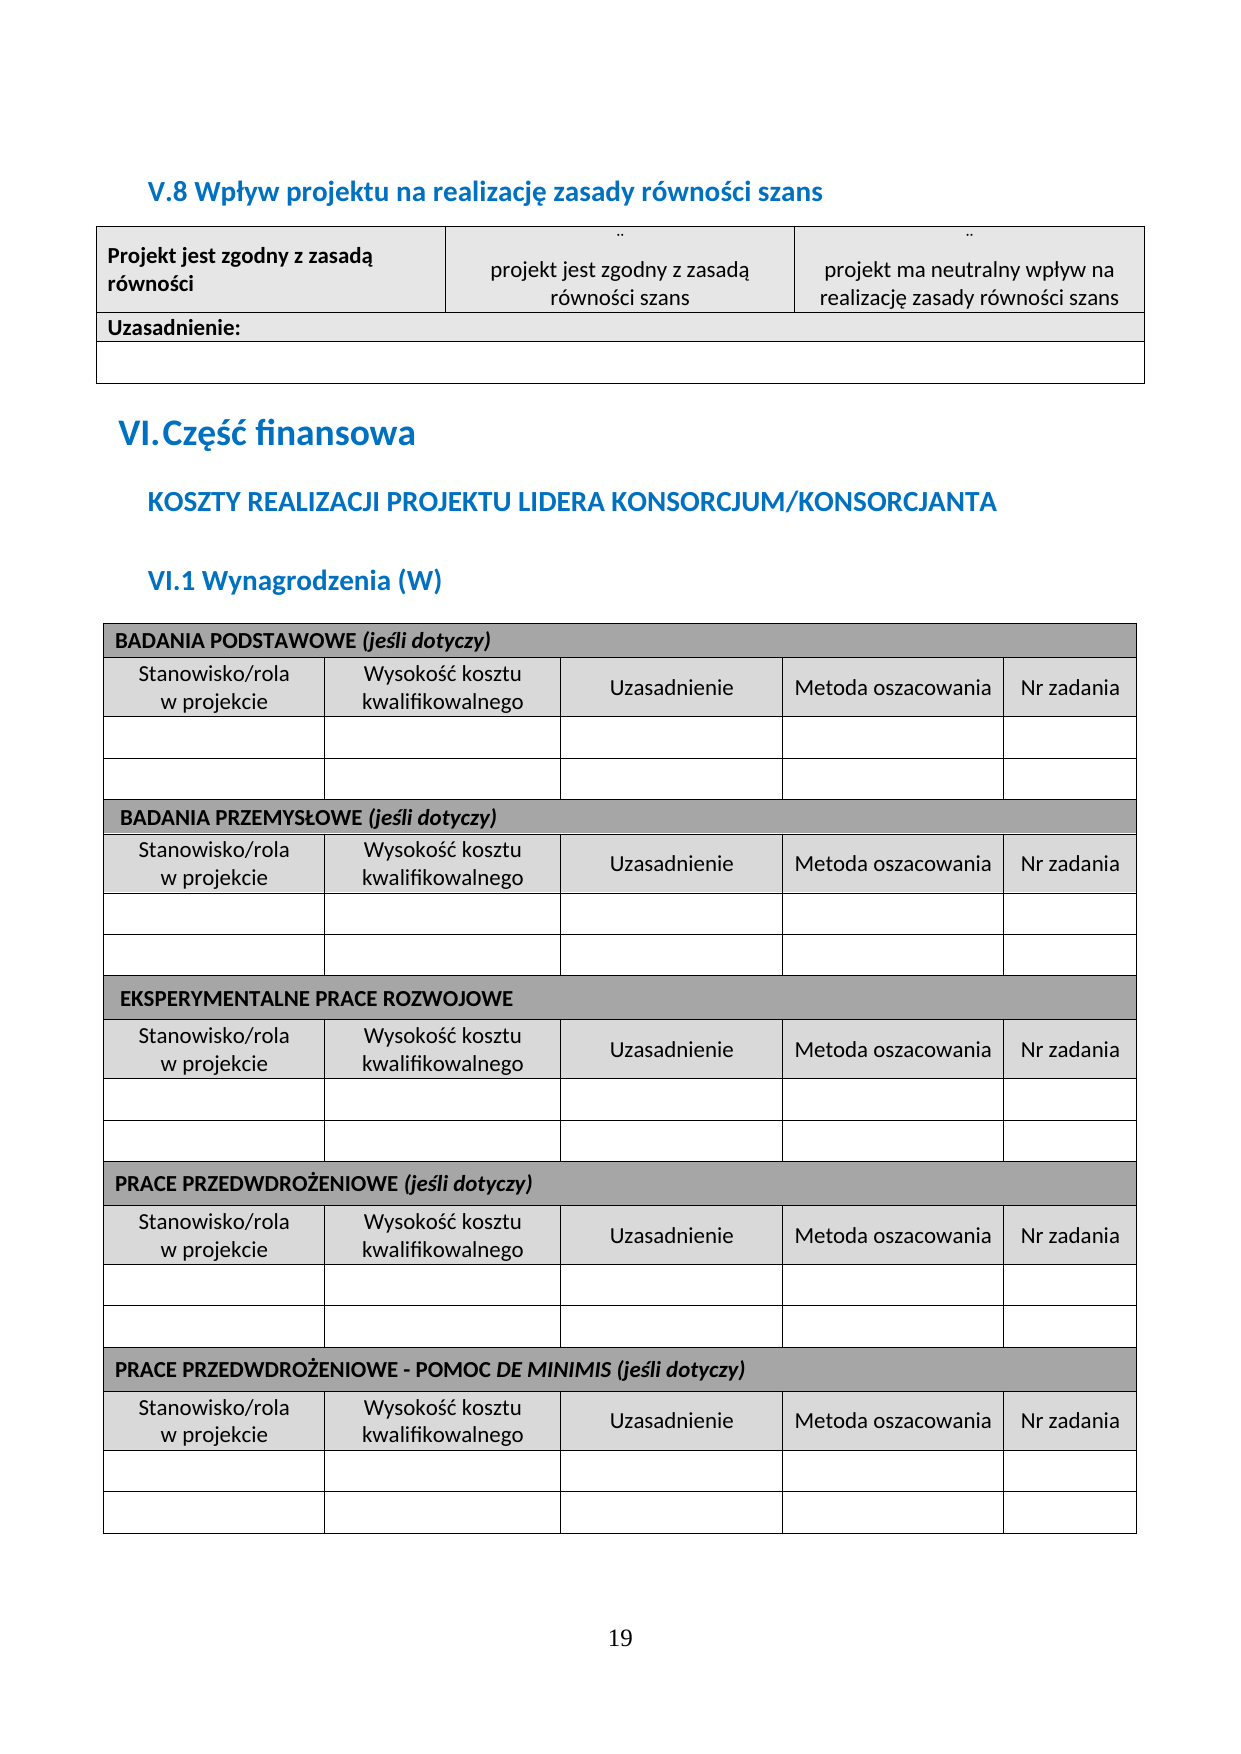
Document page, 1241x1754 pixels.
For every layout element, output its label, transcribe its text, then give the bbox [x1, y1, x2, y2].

table_cell [783, 1121, 1003, 1161]
table_cell [104, 1079, 324, 1119]
table_cell [1004, 894, 1136, 934]
table_cell [104, 1265, 324, 1305]
table_cell Nr zadania [1004, 1020, 1136, 1078]
table_cell [1004, 1306, 1136, 1347]
table_cell [104, 935, 324, 975]
table_cell [783, 935, 1003, 975]
table_cell [783, 894, 1003, 934]
table_cell Metoda oszacowania [783, 835, 1003, 892]
table_cell [104, 1451, 324, 1491]
table_cell [1004, 1079, 1136, 1119]
table_cell Metoda oszacowania [783, 658, 1003, 716]
table_cell [783, 759, 1003, 799]
table_cell [561, 1492, 782, 1532]
table_cell [783, 1265, 1003, 1305]
table_cell [561, 717, 782, 757]
table_cell PRACE PRZEDWDROŻENIOWE - POMOC DE MINIMIS (jeśli dotyczy) [104, 1348, 1136, 1391]
table_header ¨ projekt ma neutralny wpływ na realizację zasady równości szans [795, 227, 1144, 312]
table_cell [104, 759, 324, 799]
table_cell [1004, 1121, 1136, 1161]
table_cell [561, 894, 782, 934]
table_cell [325, 759, 560, 799]
table_cell [783, 717, 1003, 757]
table_cell [104, 1121, 324, 1161]
table_cell [104, 894, 324, 934]
table_cell Stanowisko/rola w projekcie [104, 835, 324, 892]
table_cell Stanowisko/rola w projekcie [104, 1206, 324, 1264]
table_cell [325, 1265, 560, 1305]
table_cell Stanowisko/rola w projekcie [104, 1020, 324, 1078]
table_cell Wysokość kosztu kwalifikowalnego [325, 1206, 560, 1264]
table_cell [1004, 935, 1136, 975]
table_cell [561, 1306, 782, 1347]
table_cell Stanowisko/rola w projekcie [104, 658, 324, 716]
table_cell [561, 1265, 782, 1305]
table_cell BADANIA PRZEMYSŁOWE (jeśli dotyczy) [104, 800, 1136, 833]
table_cell Metoda oszacowania [783, 1020, 1003, 1078]
table_cell Metoda oszacowania [783, 1392, 1003, 1450]
table_cell [783, 1492, 1003, 1532]
table_cell Stanowisko/rola w projekcie [104, 1392, 324, 1450]
table_cell EKSPERYMENTALNE PRACE ROZWOJOWE [104, 976, 1136, 1019]
table_cell Uzasadnienie: [97, 313, 1144, 341]
table_cell Nr zadania [1004, 658, 1136, 716]
table_cell [325, 935, 560, 975]
table_cell Wysokość kosztu kwalifikowalnego [325, 1392, 560, 1450]
table_cell [783, 1079, 1003, 1119]
table_cell [104, 717, 324, 757]
table_cell [1004, 1265, 1136, 1305]
table_cell [104, 1306, 324, 1347]
text V.8 Wpływ projektu na realizację zasady równości szans [148, 173, 1093, 208]
table_cell [325, 1079, 560, 1119]
table_cell [783, 1451, 1003, 1491]
table_cell Nr zadania [1004, 1392, 1136, 1450]
table_cell [325, 717, 560, 757]
table_cell [104, 1492, 324, 1532]
table_cell [561, 935, 782, 975]
table_cell [325, 1451, 560, 1491]
table_cell [561, 1451, 782, 1491]
table_cell PRACE PRZEDWDROŻENIOWE (jeśli dotyczy) [104, 1162, 1136, 1205]
table_header BADANIA PODSTAWOWE (jeśli dotyczy) [104, 624, 1136, 657]
table_cell Uzasadnienie [561, 1392, 782, 1450]
text KOSZTY REALIZACJI PROJEKTU LIDERA KONSORCJUM/KONSORCJANTA [148, 483, 1137, 519]
table_cell Uzasadnienie [561, 658, 782, 716]
table_cell Wysokość kosztu kwalifikowalnego [325, 1020, 560, 1078]
table_cell [1004, 1451, 1136, 1491]
table_cell Nr zadania [1004, 1206, 1136, 1264]
table_cell Uzasadnienie [561, 1206, 782, 1264]
table_cell [97, 342, 1144, 382]
text VI.1 Wynagrodzenia (W) [148, 562, 1093, 597]
table_cell [325, 894, 560, 934]
table_cell Uzasadnienie [561, 835, 782, 892]
table_cell [1004, 1492, 1136, 1532]
table_header ¨ projekt jest zgodny z zasadą równości szans [446, 227, 794, 312]
table_header Projekt jest zgodny z zasadą równości [97, 227, 445, 312]
table_cell [325, 1306, 560, 1347]
table_cell [561, 759, 782, 799]
table_cell [325, 1492, 560, 1532]
text Część finansowa [118, 408, 1093, 454]
table_cell [561, 1121, 782, 1161]
table_cell [561, 1079, 782, 1119]
table_cell Uzasadnienie [561, 1020, 782, 1078]
table_cell [1004, 759, 1136, 799]
table_cell [1004, 717, 1136, 757]
table_cell Metoda oszacowania [783, 1206, 1003, 1264]
table_cell Nr zadania [1004, 835, 1136, 892]
table_cell Wysokość kosztu kwalifikowalnego [325, 835, 560, 892]
table_cell [325, 1121, 560, 1161]
table_cell [783, 1306, 1003, 1347]
table_cell Wysokość kosztu kwalifikowalnego [325, 658, 560, 716]
